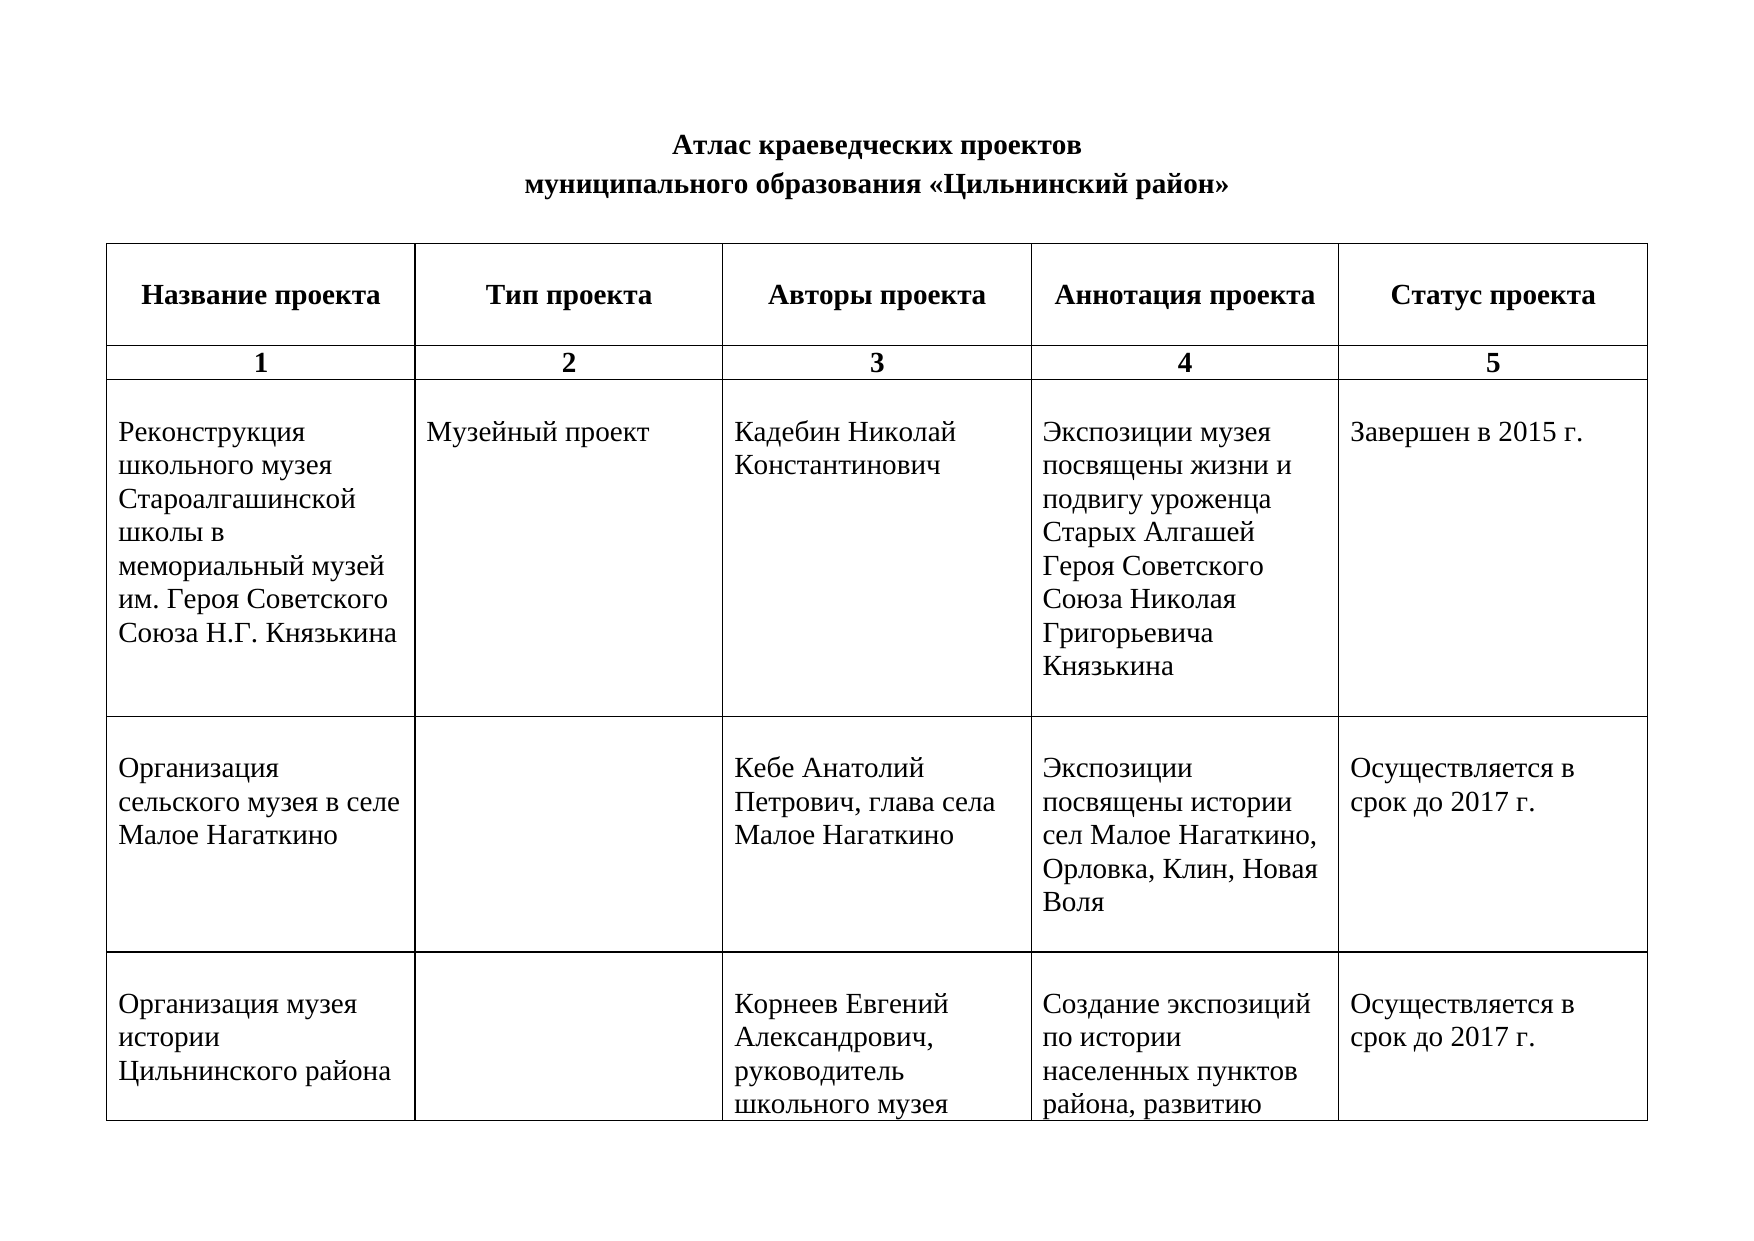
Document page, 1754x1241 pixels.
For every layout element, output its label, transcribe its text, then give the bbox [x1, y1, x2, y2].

table_cell Кебе Анатолий Петрович, глава села Малое Нагаткино [723, 717, 1031, 951]
table_cell 1 [107, 346, 414, 379]
table_cell Музейный проект [416, 380, 722, 716]
table_cell Кадебин Николай Константинович [723, 380, 1031, 716]
table_cell 5 [1339, 346, 1647, 379]
table_header Аннотация проекта [1032, 244, 1338, 344]
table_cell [107, 953, 414, 1120]
table_header Тип проекта [416, 244, 722, 344]
table_cell Завершен в 2015 г. [1339, 380, 1647, 716]
table_cell Экспозиции посвящены истории сел Малое Нагаткино, Орловка, Клин, Новая Воля [1032, 717, 1338, 951]
table_cell Организация сельского музея в селе Малое Нагаткино [107, 717, 414, 951]
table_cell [1032, 953, 1338, 1120]
table_cell [416, 717, 722, 951]
table_header Статус проекта [1339, 244, 1647, 344]
table_cell Реконструкция школьного музея Староалгашинской школы в мемориальный музей им. Героя Советского Союза Н.Г. Князькина [107, 380, 414, 716]
table_cell 3 [723, 346, 1031, 379]
table_cell Экспозиции музея посвящены жизни и подвигу уроженца Старых Алгашей Героя Советского Союза Николая Григорьевича Князькина [1032, 380, 1338, 716]
table_cell 2 [416, 346, 722, 379]
text Атлас краеведческих проектов [118, 127, 1636, 161]
table_cell [416, 953, 722, 1120]
table_cell Осуществляется в срок до 2017 г. [1339, 717, 1647, 951]
text муниципального образования «Цильнинский район» [118, 166, 1636, 199]
table_cell 4 [1032, 346, 1338, 379]
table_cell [1339, 953, 1647, 1120]
table_header Название проекта [107, 244, 414, 344]
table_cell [723, 953, 1031, 1120]
table_header Авторы проекта [723, 244, 1031, 344]
